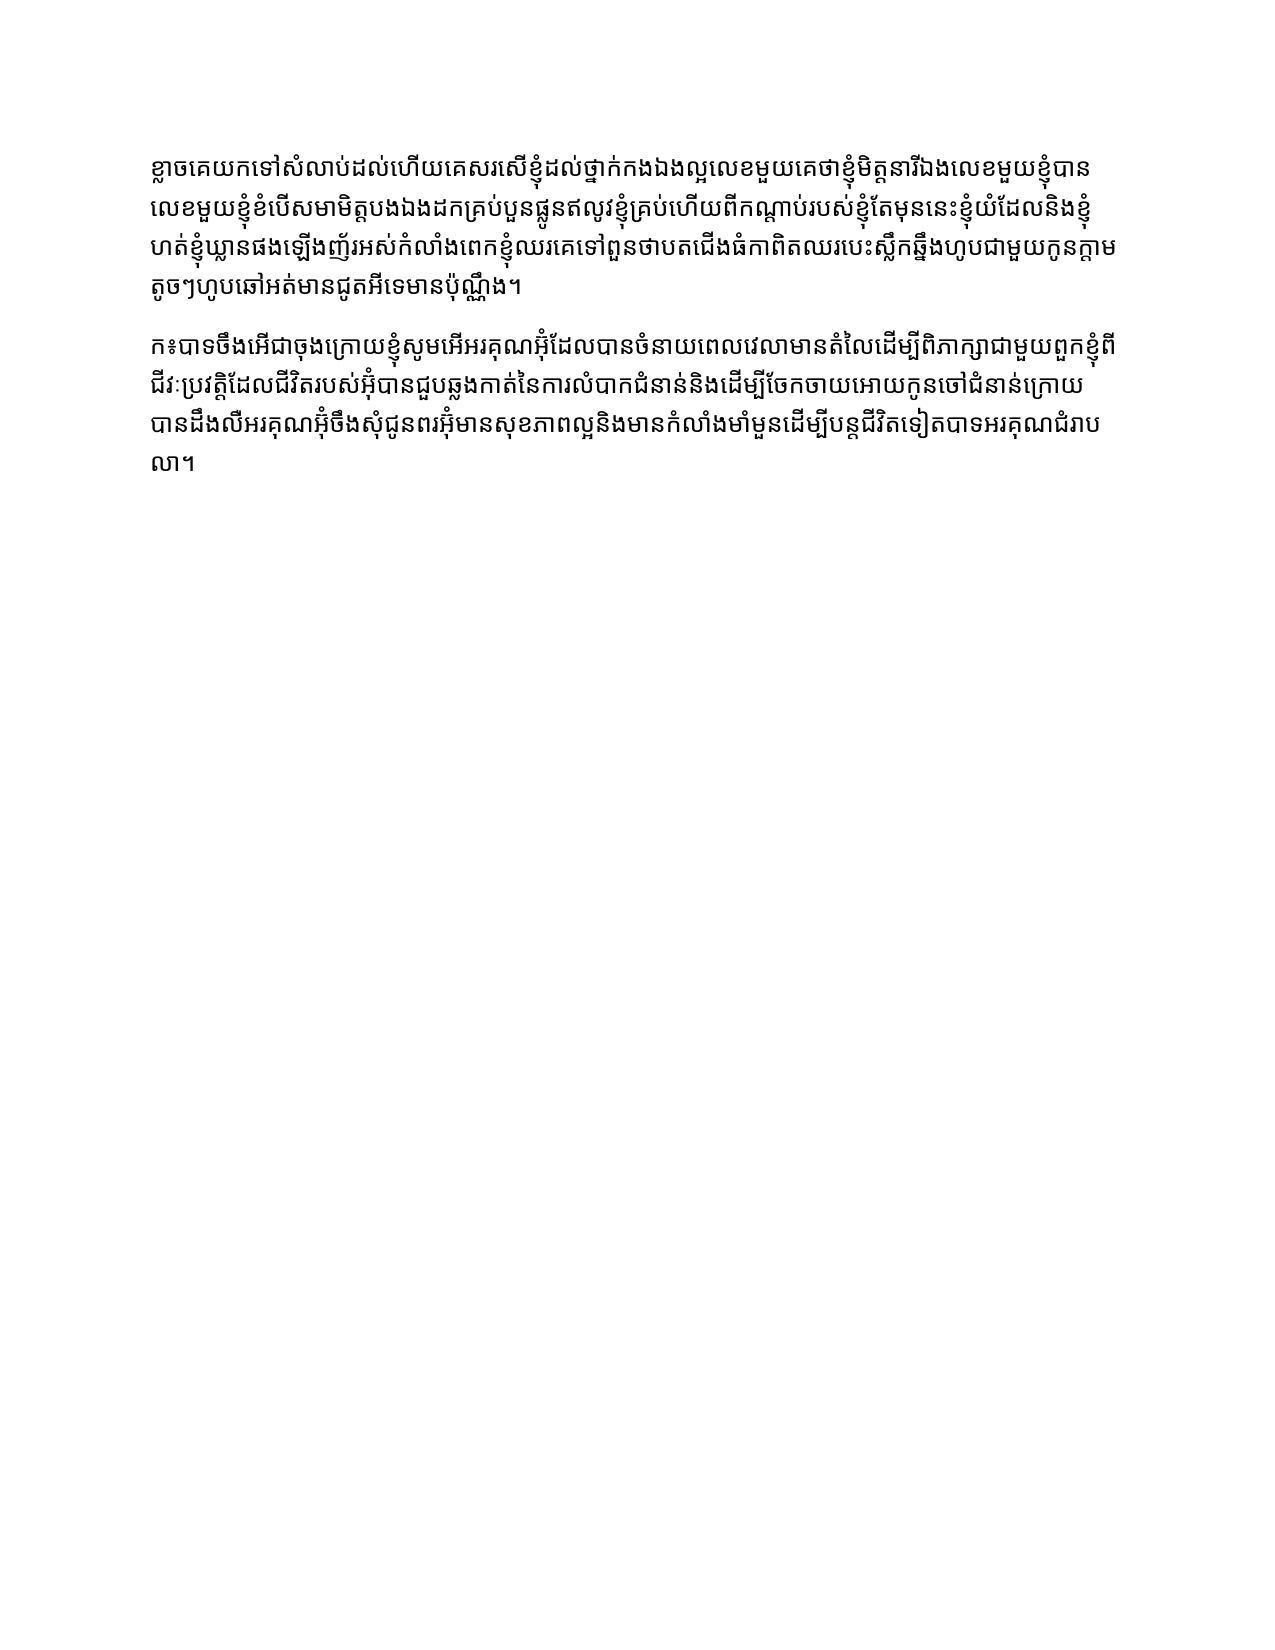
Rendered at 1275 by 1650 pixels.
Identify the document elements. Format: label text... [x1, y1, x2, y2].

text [150, 150, 1125, 302]
text ក៖បាទចឹងអើជាចុងក្រោយខ្ញុំសូមអើអរគុណអ៊ុំដែលបានចំនាយពេលវេលាមានតំលៃដើម្បីពិភាក្សាជាមួយពួកខ្ញុំពីជីវៈប្រវត្ដិដែលជីវិតរបស់អ៊ុំបានជួបឆ្លងកាត់នៃការលំបាកជំនាន់និងដើម្បីចែកចាយអោយកូនចៅជំនាន់ក្រោយបានដឹងលឺអរគុណអ៊ុំចឹងសុំជូនពរអ៊ុំមានសុខភាពល្អនិងមានកំលាំងមាំមួនដើម្បីបន្ដជីវិតទៀតបាទអរគុណជំរាបលា។ [150, 327, 1125, 479]
